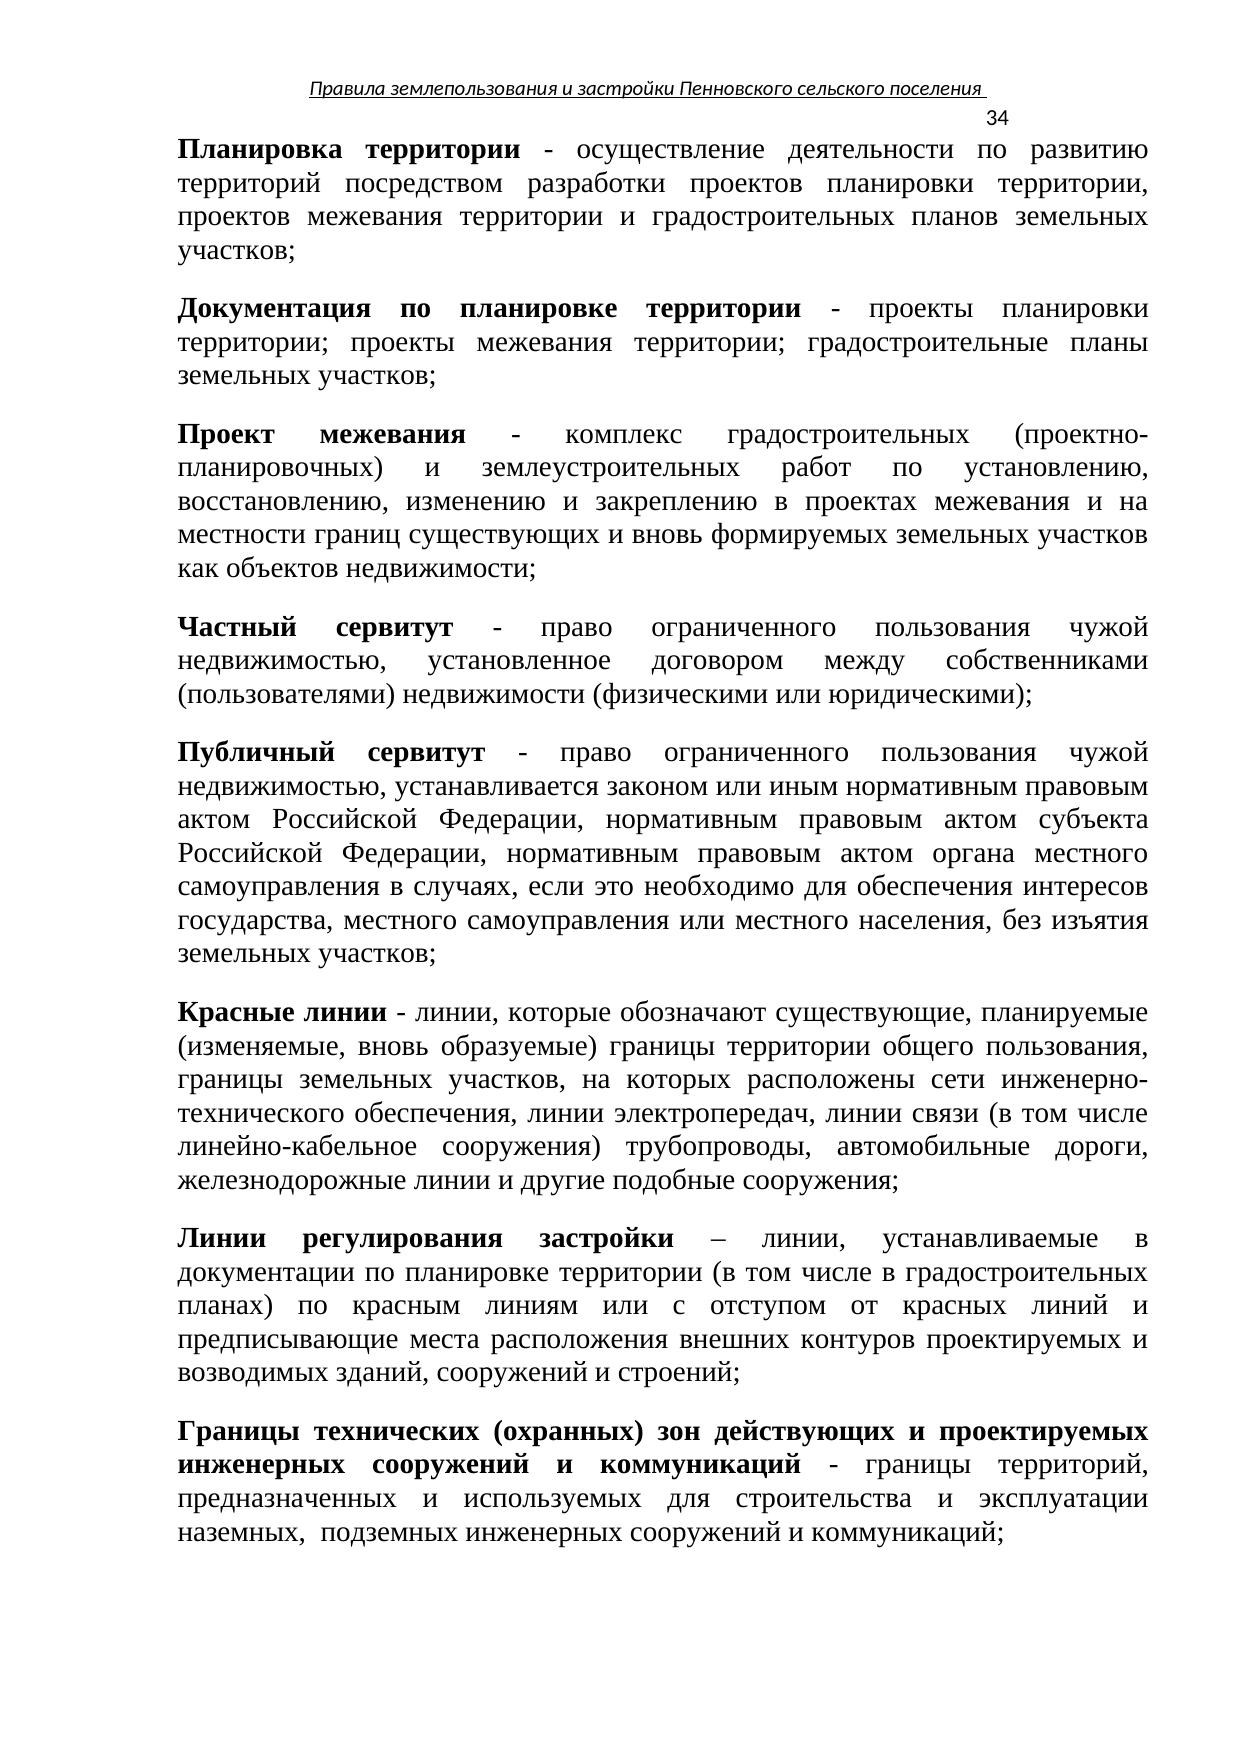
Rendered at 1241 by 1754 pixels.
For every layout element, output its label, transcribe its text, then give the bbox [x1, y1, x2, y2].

text Линии регулирования застройки – линии, устанавливаемые в документации по планировке территории (в том числе в градостроительных планах) по красным линиям или с отступом от красных линий и предписывающие места расположения внешних контуров проектируемых и возводимых зданий, сооружений и строений; [177, 1220, 1149, 1388]
text Проект межевания - комплекс градостроительных (проектно-планировочных) и землеустроительных работ по установлению, восстановлению, изменению и закреплению в проектах межевания и на местности границ существующих и вновь формируемых земельных участков как объектов недвижимости; [177, 416, 1149, 584]
text Частный сервитут - право ограниченного пользования чужой недвижимостью, установленное договором между собственниками (пользователями) недвижимости (физическими или юридическими); [177, 609, 1149, 709]
text Планировка территории - осуществление деятельности по развитию территорий посредством разработки проектов планировки территории, проектов межевания территории и градостроительных планов земельных участков; [177, 121, 1149, 265]
text Границы технических (охранных) зон действующих и проектируемых инженерных сооружений и коммуникаций - границы территорий, предназначенных и используемых для строительства и эксплуатации наземных, подземных инженерных сооружений и коммуникаций; [177, 1413, 1149, 1547]
text Публичный сервитут - право ограниченного пользования чужой недвижимостью, устанавливается законом или иным нормативным правовым актом Российской Федерации, нормативным правовым актом субъекта Российской Федерации, нормативным правовым актом органа местного самоуправления в случаях, если это необходимо для обеспечения интересов государства, местного самоуправления или местного населения, без изъятия земельных участков; [177, 734, 1149, 969]
text Красные линии - линии, которые обозначают существующие, планируемые (изменяемые, вновь образуемые) границы территории общего пользования, границы земельных участков, на которых расположены сети инженерно-технического обеспечения, линии электропередач, линии связи (в том числе линейно-кабельное сооружения) трубопроводы, автомобильные дороги, железнодорожные линии и другие подобные сооружения; [177, 994, 1149, 1195]
text Документация по планировке территории - проекты планировки территории; проекты межевания территории; градостроительные планы земельных участков; [177, 290, 1149, 391]
